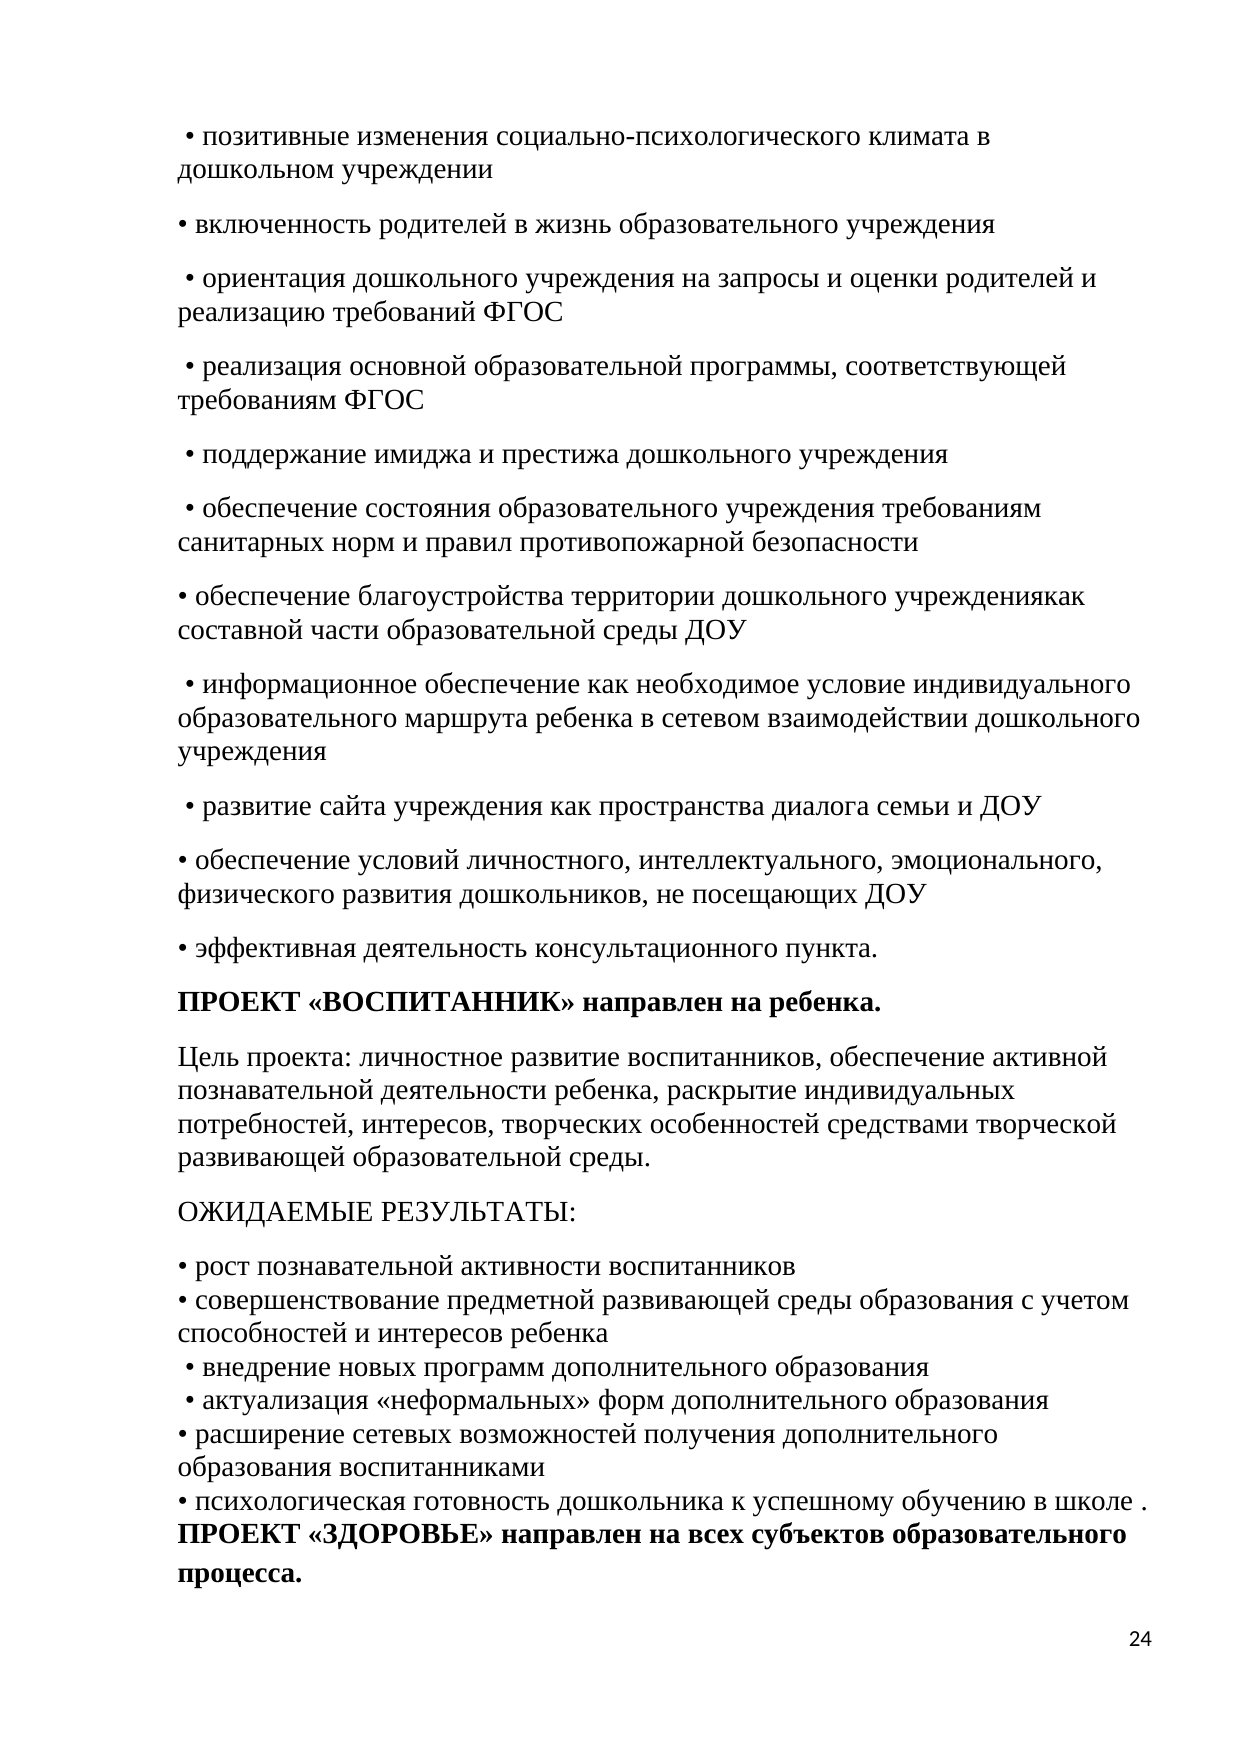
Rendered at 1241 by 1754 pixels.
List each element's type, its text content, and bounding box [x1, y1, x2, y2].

text • актуализация «неформальных» форм дополнительного образования [177, 1382, 1152, 1416]
text • реализация основной образовательной программы, соответствующей требованиям ФГОС [177, 348, 1152, 415]
text • позитивные изменения социально-психологического климата в дошкольном учреждении [177, 118, 1152, 185]
text • рост познавательной активности воспитанников [177, 1248, 1152, 1282]
text • психологическая готовность дошкольника к успешному обучению в школе . [177, 1483, 1152, 1517]
text • включенность родителей в жизнь образовательного учреждения [177, 206, 1152, 239]
text ПРОЕКТ «ВОСПИТАННИК» направлен на ребенка. [177, 984, 1152, 1018]
text • эффективная деятельность консультационного пункта. [177, 930, 1152, 964]
text • поддержание имиджа и престижа дошкольного учреждения [177, 436, 1152, 470]
text • информационное обеспечение как необходимое условие индивидуального образовательного маршрута ребенка в сетевом взаимодействии дошкольного учреждения [177, 666, 1152, 767]
text • развитие сайта учреждения как пространства диалога семьи и ДОУ [177, 788, 1152, 821]
text • обеспечение условий личностного, интеллектуального, эмоционального, физического развития дошкольников, не посещающих ДОУ [177, 842, 1152, 909]
text • внедрение новых программ дополнительного образования [177, 1349, 1152, 1382]
text • обеспечение состояния образовательного учреждения требованиям санитарных норм и правил противопожарной безопасности [177, 491, 1152, 558]
text Цель проекта: личностное развитие воспитанников, обеспечение активной познавательной деятельности ребенка, раскрытие индивидуальных потребностей, интересов, творческих особенностей средствами творческой развивающей образовательной среды. [177, 1039, 1152, 1173]
text • расширение сетевых возможностей получения дополнительного образования воспитанниками [177, 1416, 1152, 1483]
text • обеспечение благоустройства территории дошкольного учреждениякак составной части образовательной среды ДОУ [177, 578, 1152, 646]
text • совершенствование предметной развивающей среды образования с учетом способностей и интересов ребенка [177, 1282, 1152, 1349]
text ПРОЕКТ «ЗДОРОВЬЕ» направлен на всех субъектов образовательного процесса. [177, 1517, 1152, 1589]
text ОЖИДАЕМЫЕ РЕЗУЛЬТАТЫ: [177, 1194, 1152, 1227]
text • ориентация дошкольного учреждения на запросы и оценки родителей и реализацию требований ФГОС [177, 260, 1152, 327]
